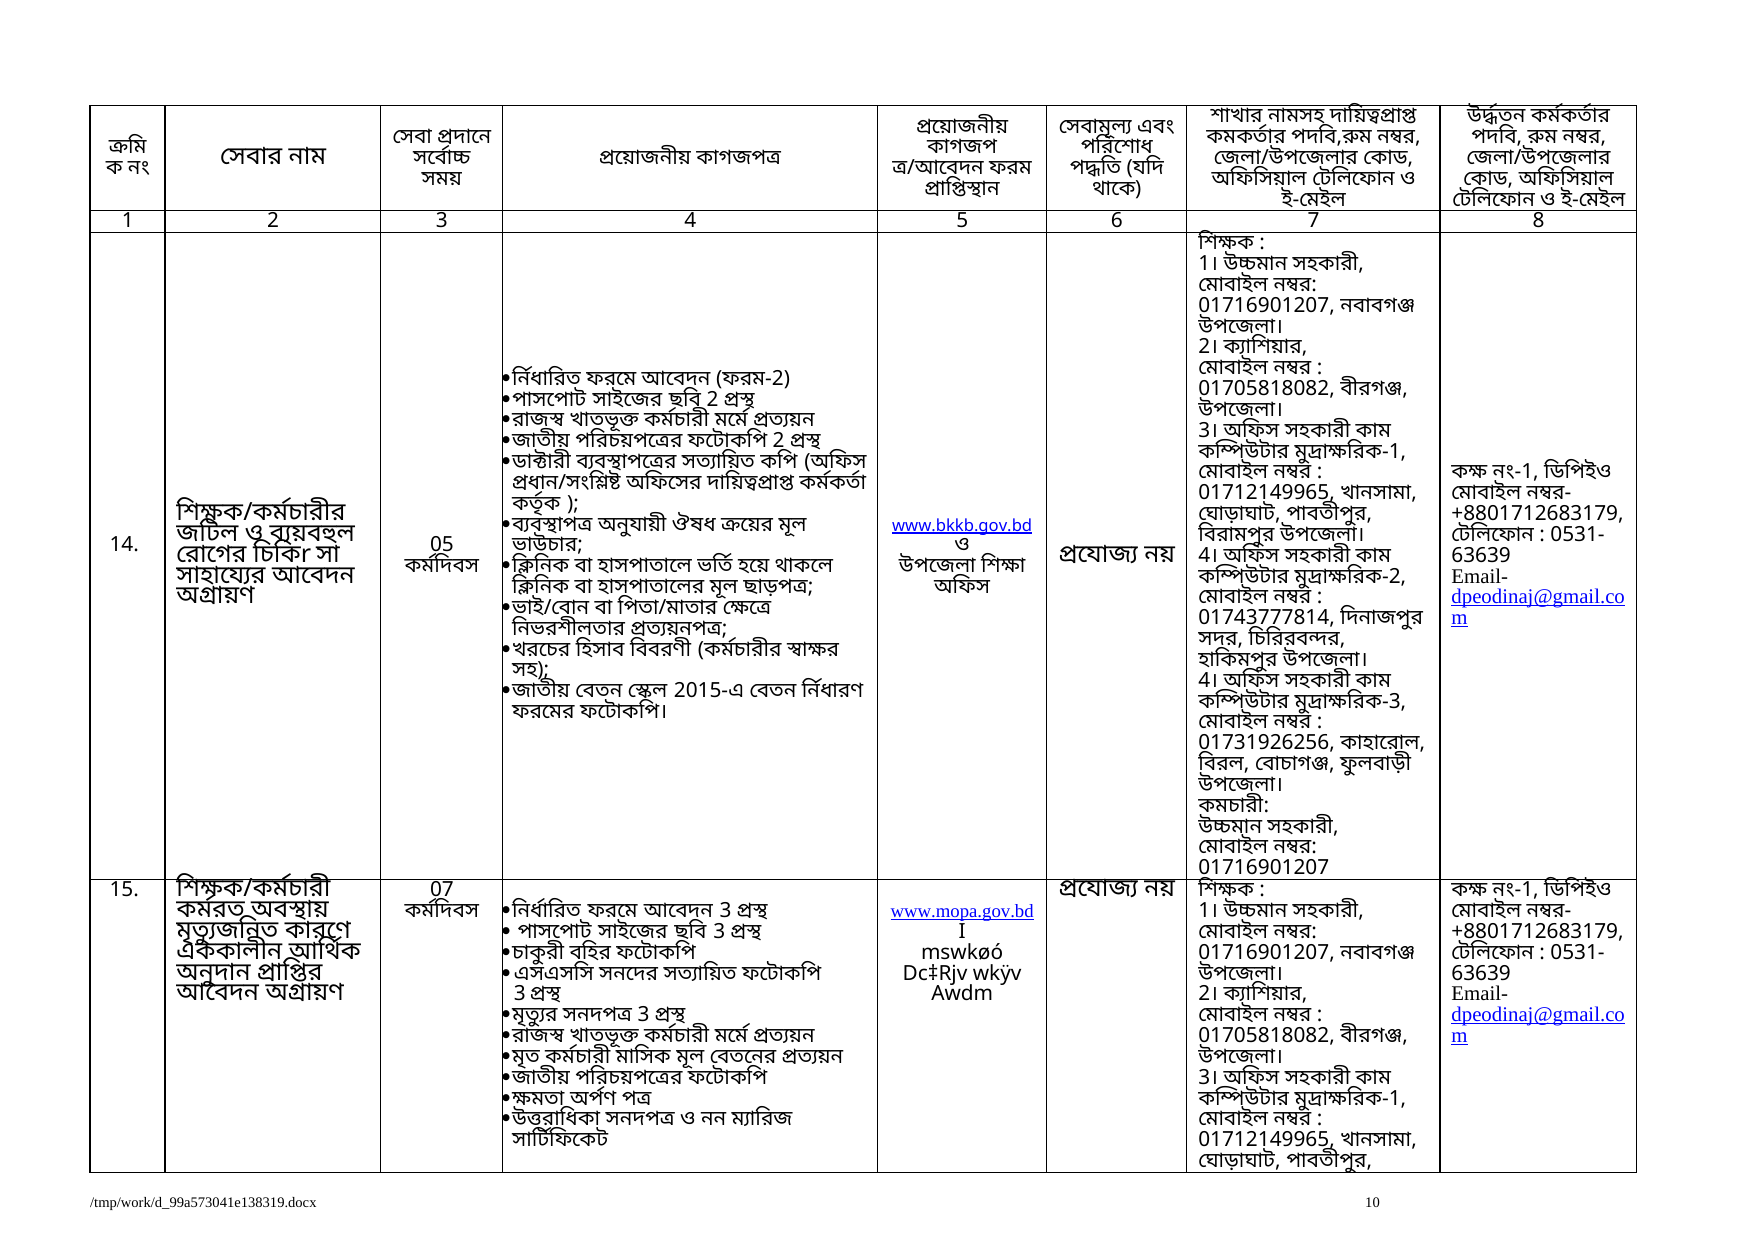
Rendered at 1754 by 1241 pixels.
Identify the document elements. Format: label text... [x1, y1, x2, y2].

table_header ক্রমিক নং [91, 106, 164, 210]
table_cell 6 [1047, 211, 1186, 232]
table_cell শিক্ষক/কর্মচারীর জটিল ও ব্যয়বহুল রোগের চিকিrসা সাহায্যের আবেদন অগ্রায়ণ [166, 233, 380, 879]
table_header সেবামূল্য এবং পরিশোধ পদ্ধতি (যদি থাকে) [1047, 106, 1186, 210]
table_cell র্নিধারিত ফরমে আবেদন (ফরম-2) পাসপোট সাইজের ছবি 2 প্রস্থ রাজস্ব খাতভূক্ত কর্মচারী মর্মে প্রত্যয়ন জাতীয় পরিচয়পত্রের ফটোকপি 2 প্রস্থ ডাক্টারী ব্যবস্থাপত্রের সত্যায়িত কপি (অফিস প্রধান/সংশ্লিষ্ট অফিসের দায়িত্বপ্রাপ্ত কর্মকর্তা কর্তৃক ); ব্যবস্থাপত্র অনুযায়ী ঔষধ ক্রয়ের মূল ভাউচার; ক্লিনিক বা হাসপাতালে ভর্তি হয়ে থাকলে ক্লিনিক বা হাসপাতালের মূল ছাড়পত্র; ভাই/বোন বা পিতা/মাতার ক্ষেত্রে নিভরশীলতার প্রত্যয়নপত্র; খরচের হিসাব বিবরণী (কর্মচারীর স্বাক্ষর সহ); জাতীয় বেতন স্কেল 2015-এ বেতন র্নিধারণ ফরমের ফটোকপি। [503, 233, 877, 879]
table_cell 5 [878, 211, 1046, 232]
table_cell 05 কর্মদিবস [381, 233, 502, 879]
table_cell [91, 233, 164, 879]
table_cell www.mopa.gov.bd I mswkøó Dc‡Rjv wkÿv Awdm [878, 880, 1046, 1172]
table_cell 07 কর্মদিবস [381, 880, 502, 1172]
table_cell প্রযোজ্য নয় [1047, 233, 1186, 879]
table_cell প্রযোজ্য নয় [1047, 880, 1186, 1172]
table_cell 4 [503, 211, 877, 232]
table_cell 8 [1441, 211, 1636, 232]
table_cell শিক্ষক/কর্মচারী কর্মরত অবস্থায় মৃত্যুজনিত কারণে এককালীন আর্থিক অনুদান প্রাপ্তির আবেদন অগ্রায়ণ [166, 880, 380, 1172]
table_cell 1 [91, 211, 164, 232]
table_header প্রয়োজনীয় কাগজপত্র [503, 106, 877, 210]
table_cell 2 [166, 211, 380, 232]
table_cell 3 [381, 211, 502, 232]
table_header শাখার নামসহ দায়িত্বপ্রাপ্ত কমকর্তার পদবি,রুম নম্বর, জেলা/উপজেলার কোড, অফিসিয়াল টেলিফোন ও ই-মেইল [1187, 106, 1439, 210]
table_cell 7 [1187, 211, 1439, 232]
table_cell www.bkkb.gov.bd ও উপজেলা শিক্ষা অফিস [878, 233, 1046, 879]
table_cell [91, 880, 164, 1172]
table_header সেবা প্রদানে সর্বোচ্চ সময় [381, 106, 502, 210]
table_header সেবার নাম [166, 106, 380, 210]
table_header প্রয়োজনীয় কাগজপত্র/আবেদন ফরম প্রাপ্তিস্থান [878, 106, 1046, 210]
table_header উর্দ্ধতন কর্মকর্তার পদবি, রুম নম্বর, জেলা/উপজেলার কোড, অফিসিয়াল টেলিফোন ও ই-মেইল [1441, 106, 1636, 210]
table_cell কক্ষ নং-1, ডিপিইও মোবাইল নম্বর- +8801712683179, টেলিফোন : 0531-63639 Email- dpeodinaj@gmail.com [1441, 233, 1636, 879]
table_cell কক্ষ নং-1, ডিপিইও মোবাইল নম্বর- +8801712683179, টেলিফোন : 0531-63639 Email- dpeodinaj@gmail.com [1441, 880, 1636, 1172]
